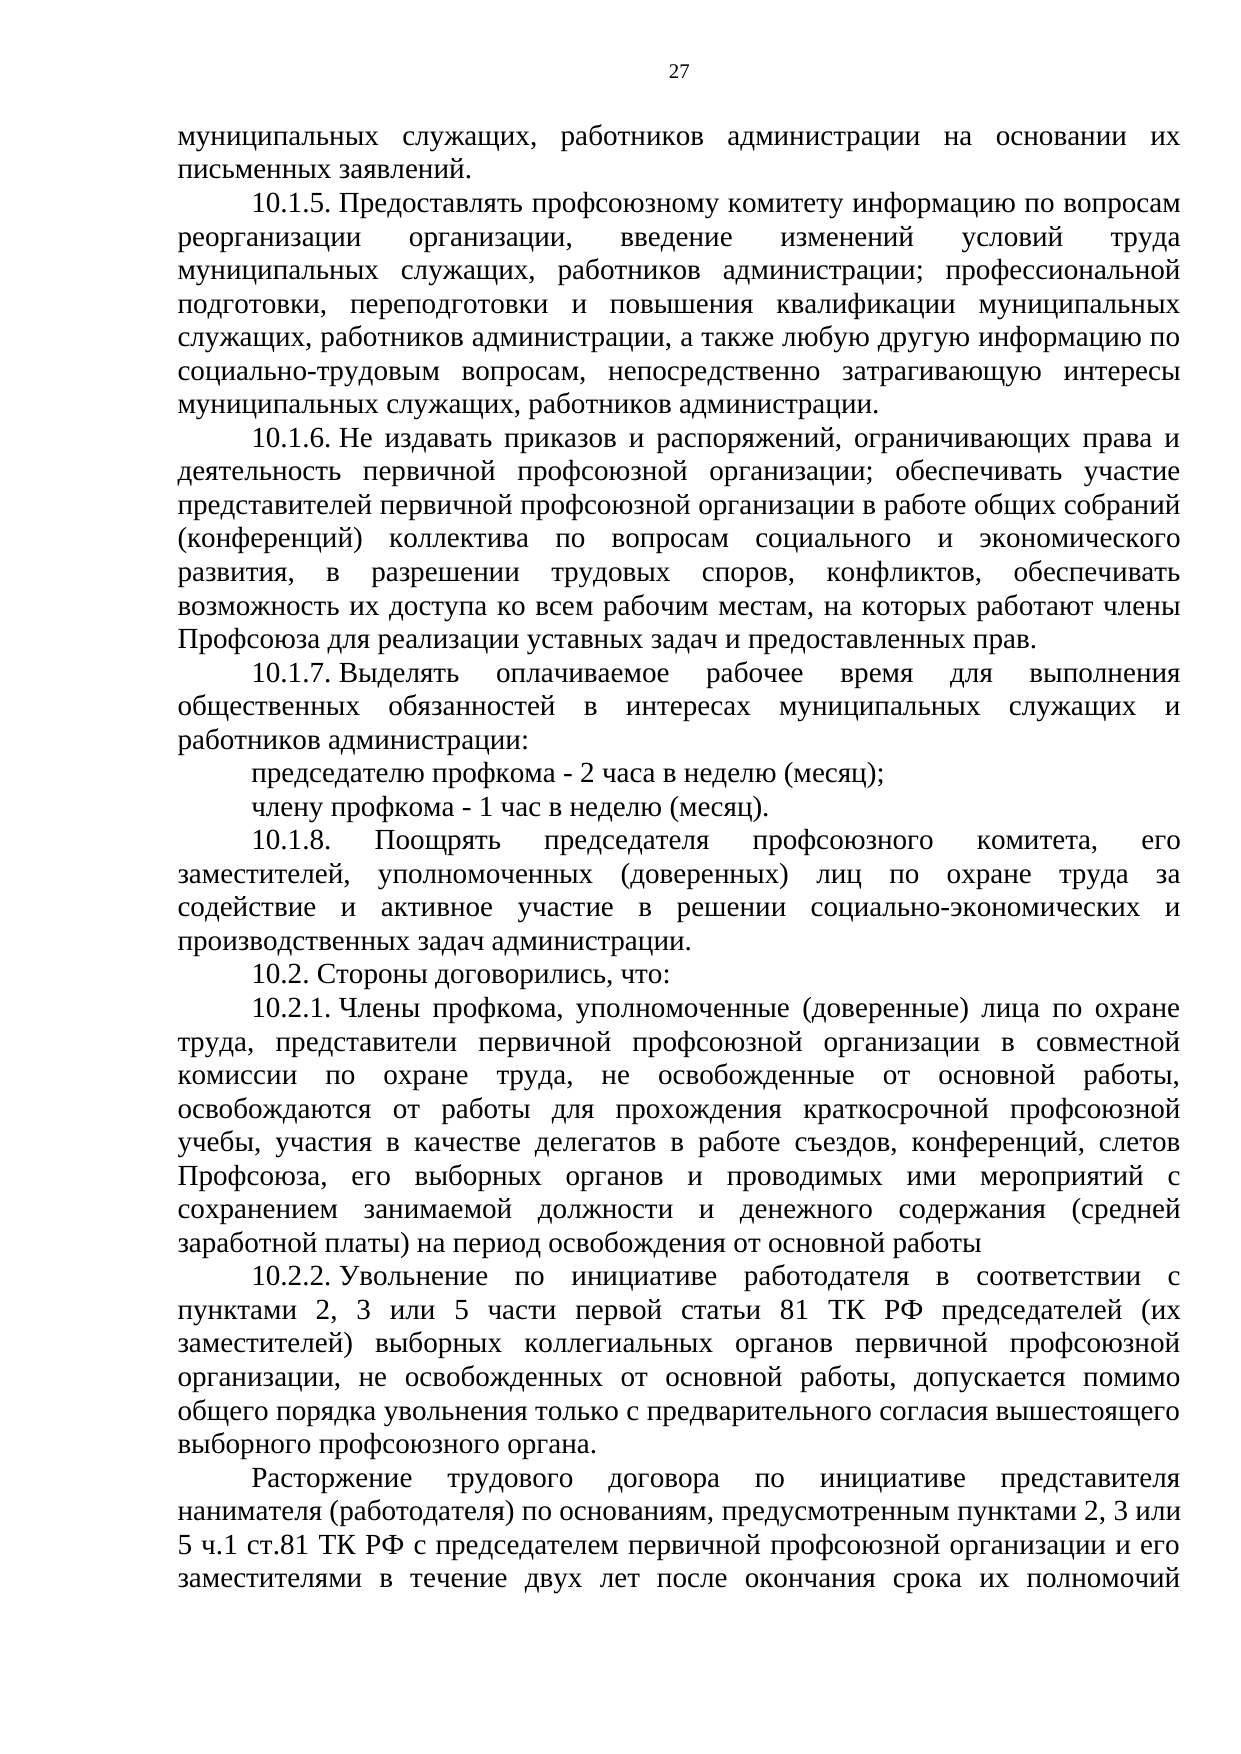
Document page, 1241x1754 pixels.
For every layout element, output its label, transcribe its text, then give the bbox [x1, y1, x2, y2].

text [177, 118, 1181, 185]
text 10.1.6. Не издавать приказов и распоряжений, ограничивающих права и деятельность первичной профсоюзной организации; обеспечивать участие представителей первичной профсоюзной организации в работе общих собраний (конференций) коллектива по вопросам социального и экономического развития, в разрешении трудовых споров, конфликтов, обеспечивать возможность их доступа ко всем рабочим местам, на которых работают члены Профсоюза для реализации уставных задач и предоставленных прав. [177, 420, 1181, 655]
text председателю профкома - 2 часа в неделю (месяц); [177, 755, 1181, 789]
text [177, 1460, 1181, 1594]
text 10.2.1. Члены профкома, уполномоченные (доверенные) лица по охране труда, представители первичной профсоюзной организации в совместной комиссии по охране труда, не освобожденные от основной работы, освобождаются от работы для прохождения краткосрочной профсоюзной учебы, участия в качестве делегатов в работе съездов, конференций, слетов Профсоюза, его выборных органов и проводимых ими мероприятий с сохранением занимаемой должности и денежного содержания (средней заработной платы) на период освобождения от основной работы [177, 990, 1181, 1258]
text 10.1.8. Поощрять председателя профсоюзного комитета, его заместителей, уполномоченных (доверенных) лиц по охране труда за содействие и активное участие в решении социально-экономических и производственных задач администрации. [177, 822, 1181, 957]
text 10.1.7. Выделять оплачиваемое рабочее время для выполнения общественных обязанностей в интересах муниципальных служащих и работников администрации: [177, 655, 1181, 755]
text члену профкома - 1 час в неделю (месяц). [177, 789, 1181, 822]
text 10.1.5. Предоставлять профсоюзному комитету информацию по вопросам реорганизации организации, введение изменений условий труда муниципальных служащих, работников администрации; профессиональной подготовки, переподготовки и повышения квалификации муниципальных служащих, работников администрации, а также любую другую информацию по социально-трудовым вопросам, непосредственно затрагивающую интересы муниципальных служащих, работников администрации. [177, 185, 1181, 420]
text 10.2. Стороны договорились, что: [177, 957, 1181, 990]
text 10.2.2. Увольнение по инициативе работодателя в соответствии с пунктами 2, 3 или 5 части первой статьи 81 ТК РФ председателей (их заместителей) выборных коллегиальных органов первичной профсоюзной организации, не освобожденных от основной работы, допускается помимо общего порядка увольнения только с предварительного согласия вышестоящего выборного профсоюзного органа. [177, 1258, 1181, 1460]
